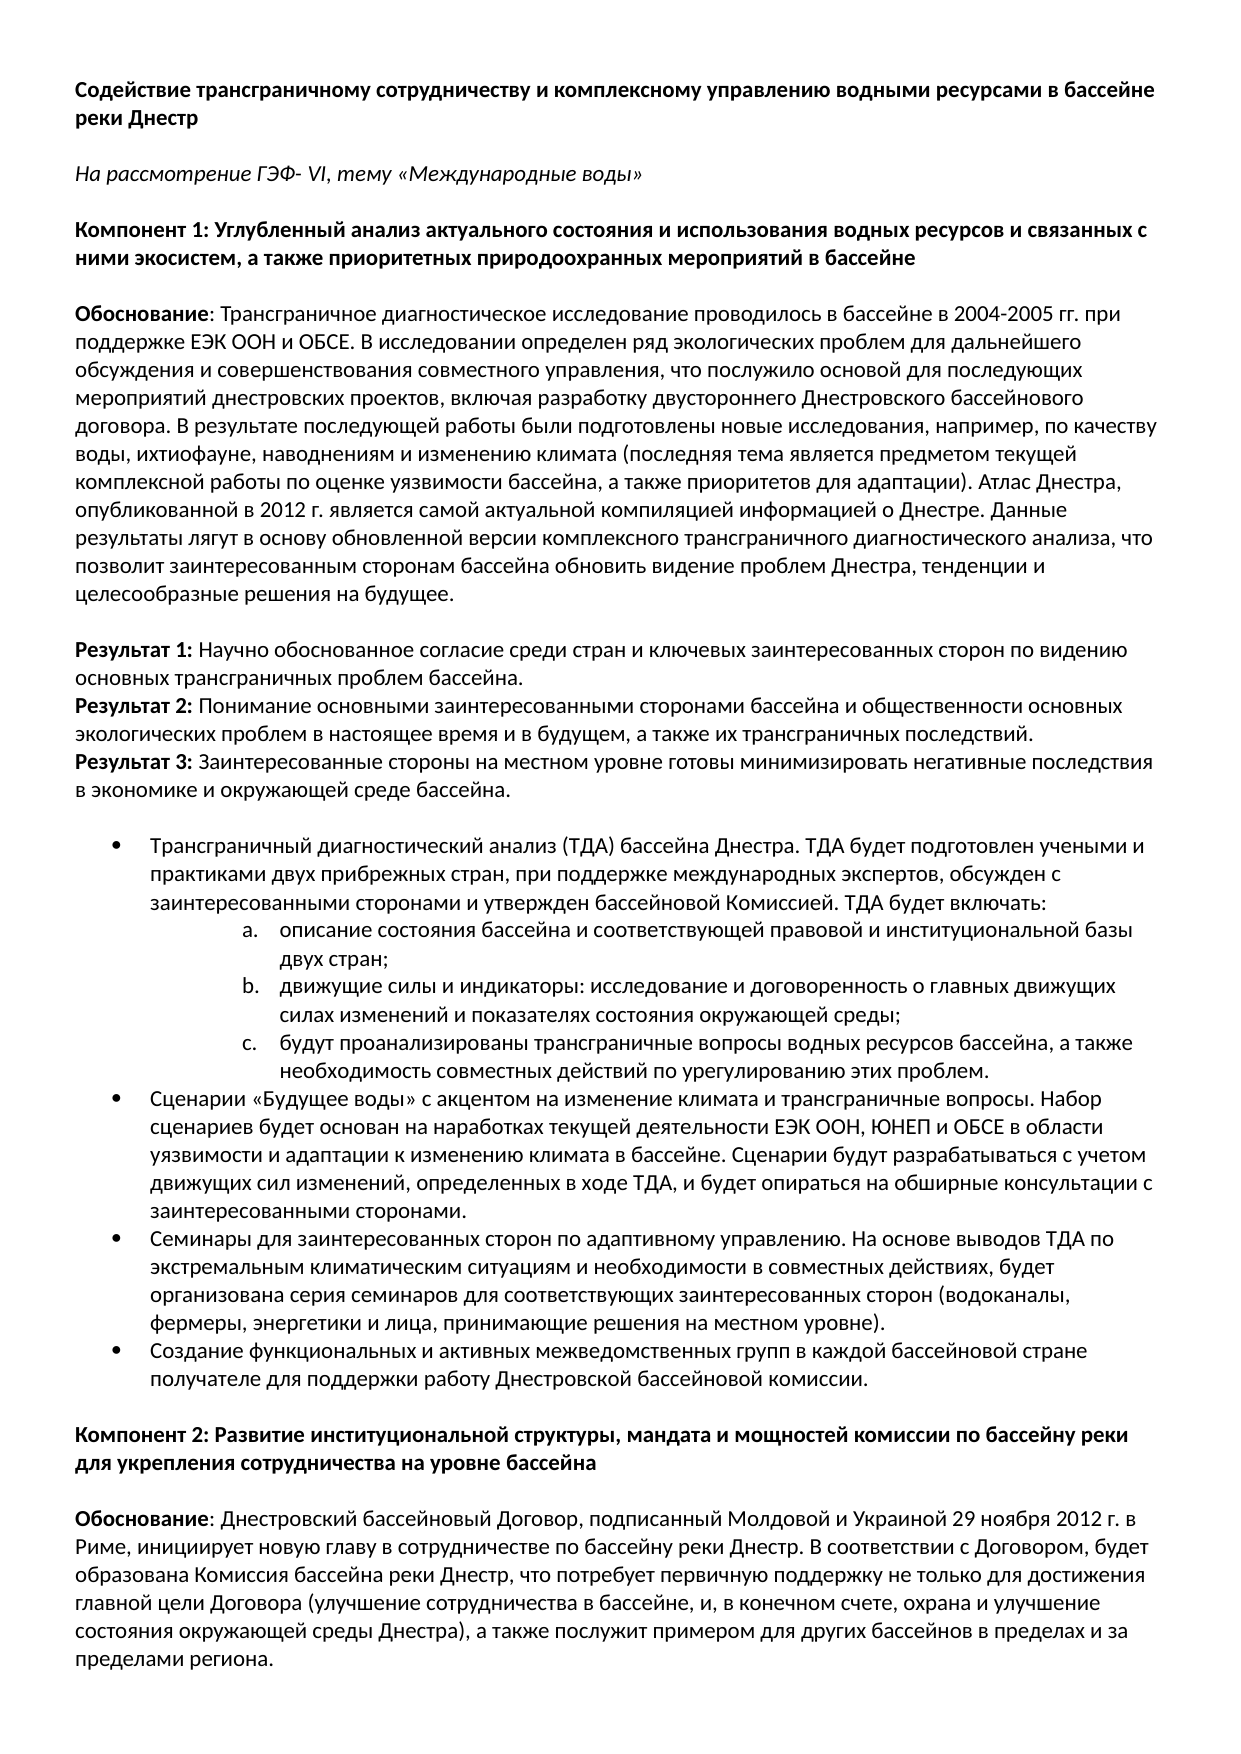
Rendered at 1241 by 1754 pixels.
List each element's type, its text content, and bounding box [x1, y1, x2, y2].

text Обоснование: Днестровский бассейновый Договор, подписанный Молдовой и Украиной 29 ноября 2012 г. в Риме, инициирует новую главу в сотрудничестве по бассейну реки Днестр. В соответствии с Договором, будет образована Комиссия бассейна реки Днестр, что потребует первичную поддержку не только для достижения главной цели Договора (улучшение сотрудничества в бассейне, и, в конечном счете, охрана и улучшение состояния окружающей среды Днестра), а также послужит примером для других бассейнов в пределах и за пределами региона. [75, 1504, 1165, 1672]
text Результат 2: Понимание основными заинтересованными сторонами бассейна и общественности основных экологических проблем в настоящее время и в будущем, а также их трансграничных последствий. [75, 691, 1165, 747]
list Сценарии «Будущее воды» с акцентом на изменение климата и трансграничные вопросы. Набор сценариев будет основан на наработках текущей деятельности ЕЭК ООН, ЮНЕП и ОБСЕ в области уязвимости и адаптации к изменению климата в бассейне. Сценарии будут разрабатываться с учетом движущих сил изменений, определенных в ходе ТДА, и будет опираться на обширные консультации с заинтересованными сторонами. [112, 1084, 1165, 1224]
list Семинары для заинтересованных сторон по адаптивному управлению. На основе выводов ТДА по экстремальным климатическим ситуациям и необходимости в совместных действиях, будет организована серия семинаров для соответствующих заинтересованных сторон (водоканалы, фермеры, энергетики и лица, принимающие решения на местном уровне). [112, 1224, 1165, 1336]
list Трансграничный диагностический анализ (ТДА) бассейна Днестра. ТДА будет подготовлен учеными и практиками двух прибрежных стран, при поддержке международных экспертов, обсужден с заинтересованными сторонами и утвержден бассейновой Комиссией. ТДА будет включать: [112, 832, 1165, 916]
text Компонент 1: Углубленный анализ актуального состояния и использования водных ресурсов и связанных с ними экосистем, а также приоритетных природоохранных мероприятий в бассейне [75, 215, 1165, 271]
text Компонент 2: Развитие институциональной структуры, мандата и мощностей комиссии по бассейну реки для укрепления сотрудничества на уровне бассейна [75, 1420, 1165, 1476]
text Содействие трансграничному сотрудничеству и комплексному управлению водными ресурсами в бассейне реки Днестр [75, 75, 1165, 131]
list будут проанализированы трансграничные вопросы водных ресурсов бассейна, а также необходимость совместных действий по урегулированию этих проблем. [242, 1028, 1165, 1084]
text На рассмотрение ГЭФ- VI, тему «Международные воды» [75, 159, 1165, 187]
list движущие силы и индикаторы: исследование и договоренность о главных движущих силах изменений и показателях состояния окружающей среды; [242, 972, 1165, 1028]
text Результат 1: Научно обоснованное согласие среди стран и ключевых заинтересованных сторон по видению основных трансграничных проблем бассейна. [75, 635, 1165, 691]
text Обоснование: Трансграничное диагностическое исследование проводилось в бассейне в 2004-2005 гг. при поддержке ЕЭК ООН и ОБСЕ. В исследовании определен ряд экологических проблем для дальнейшего обсуждения и совершенствования совместного управления, что послужило основой для последующих мероприятий днестровских проектов, включая разработку двустороннего Днестровского бассейнового договора. В результате последующей работы были подготовлены новые исследования, например, по качеству воды, ихтиофауне, наводнениям и изменению климата (последняя тема является предметом текущей комплексной работы по оценке уязвимости бассейна, а также приоритетов для адаптации). Атлас Днестра, опубликованной в 2012 г. является самой актуальной компиляцией информацией о Днестре. Данные результаты лягут в основу обновленной версии комплексного трансграничного диагностического анализа, что позволит заинтересованным сторонам бассейна обновить видение проблем Днестра, тенденции и целесообразные решения на будущее. [75, 299, 1165, 607]
list описание состояния бассейна и соответствующей правовой и институциональной базы двух стран; [242, 916, 1165, 972]
list Создание функциональных и активных межведомственных групп в каждой бассейновой стране получателе для поддержки работу Днестровской бассейновой комиссии. [112, 1336, 1165, 1392]
text Результат 3: Заинтересованные стороны на местном уровне готовы минимизировать негативные последствия в экономике и окружающей среде бассейна. [75, 747, 1165, 803]
